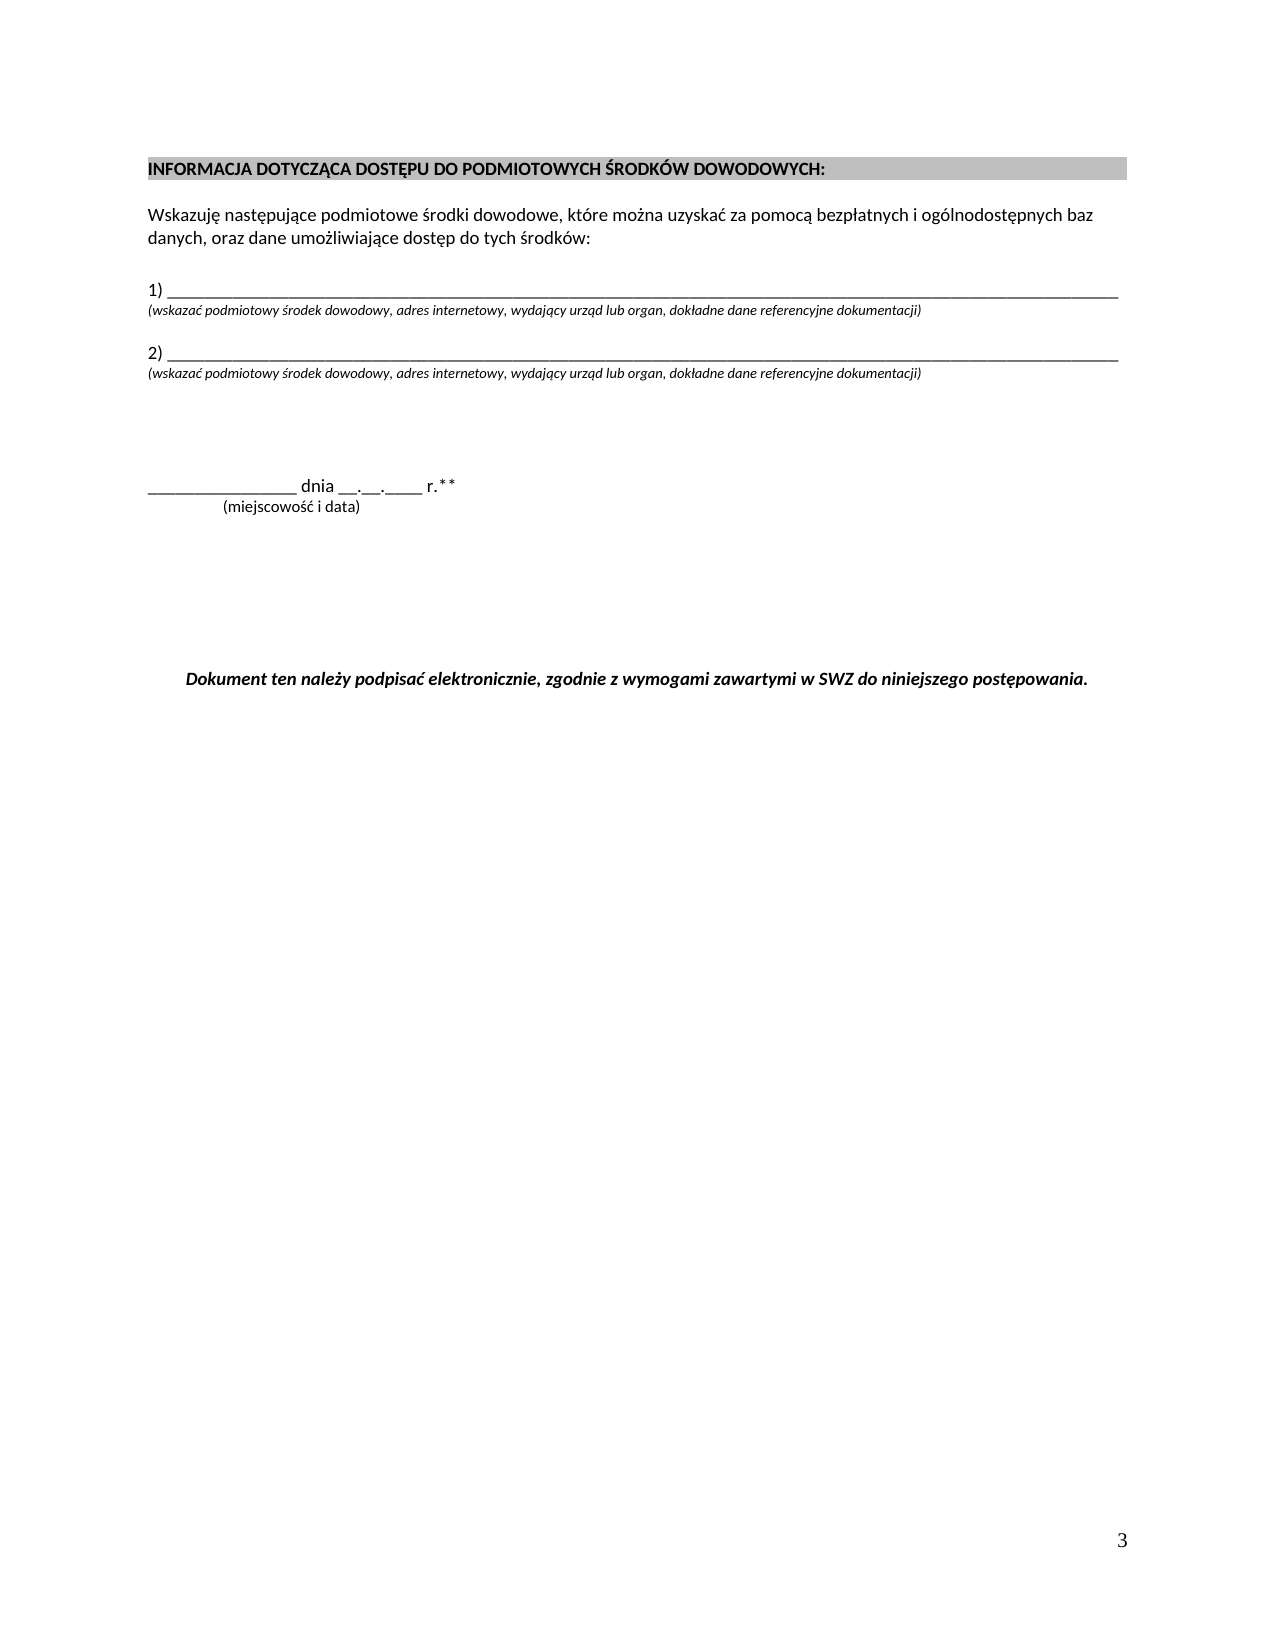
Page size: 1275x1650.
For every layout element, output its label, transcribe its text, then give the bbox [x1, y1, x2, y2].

text (wskazać podmiotowy środek dowodowy, adres internetowy, wydający urząd lub organ, dokładne dane referencyjne dokumentacji) [148, 364, 1127, 382]
text (miejscowość i data) [223, 497, 1127, 517]
text 2) ______________________________________________________________________________________________________ [148, 341, 1127, 364]
text INFORMACJA DOTYCZĄCA DOSTĘPU DO PODMIOTOWYCH ŚRODKÓW DOWODOWYCH: [148, 157, 1127, 180]
text Wskazuję następujące podmiotowe środki dowodowe, które można uzyskać za pomocą bezpłatnych i ogólnodostępnych baz danych, oraz dane umożliwiające dostęp do tych środków: [148, 203, 1127, 278]
text Dokument ten należy podpisać elektronicznie, zgodnie z wymogami zawartymi w SWZ do niniejszego postępowania. [148, 667, 1127, 690]
text ________________ dnia __.__.____ r.** [148, 474, 1127, 497]
text (wskazać podmiotowy środek dowodowy, adres internetowy, wydający urząd lub organ, dokładne dane referencyjne dokumentacji) [148, 301, 1127, 318]
text 1) ______________________________________________________________________________________________________ [148, 278, 1127, 301]
